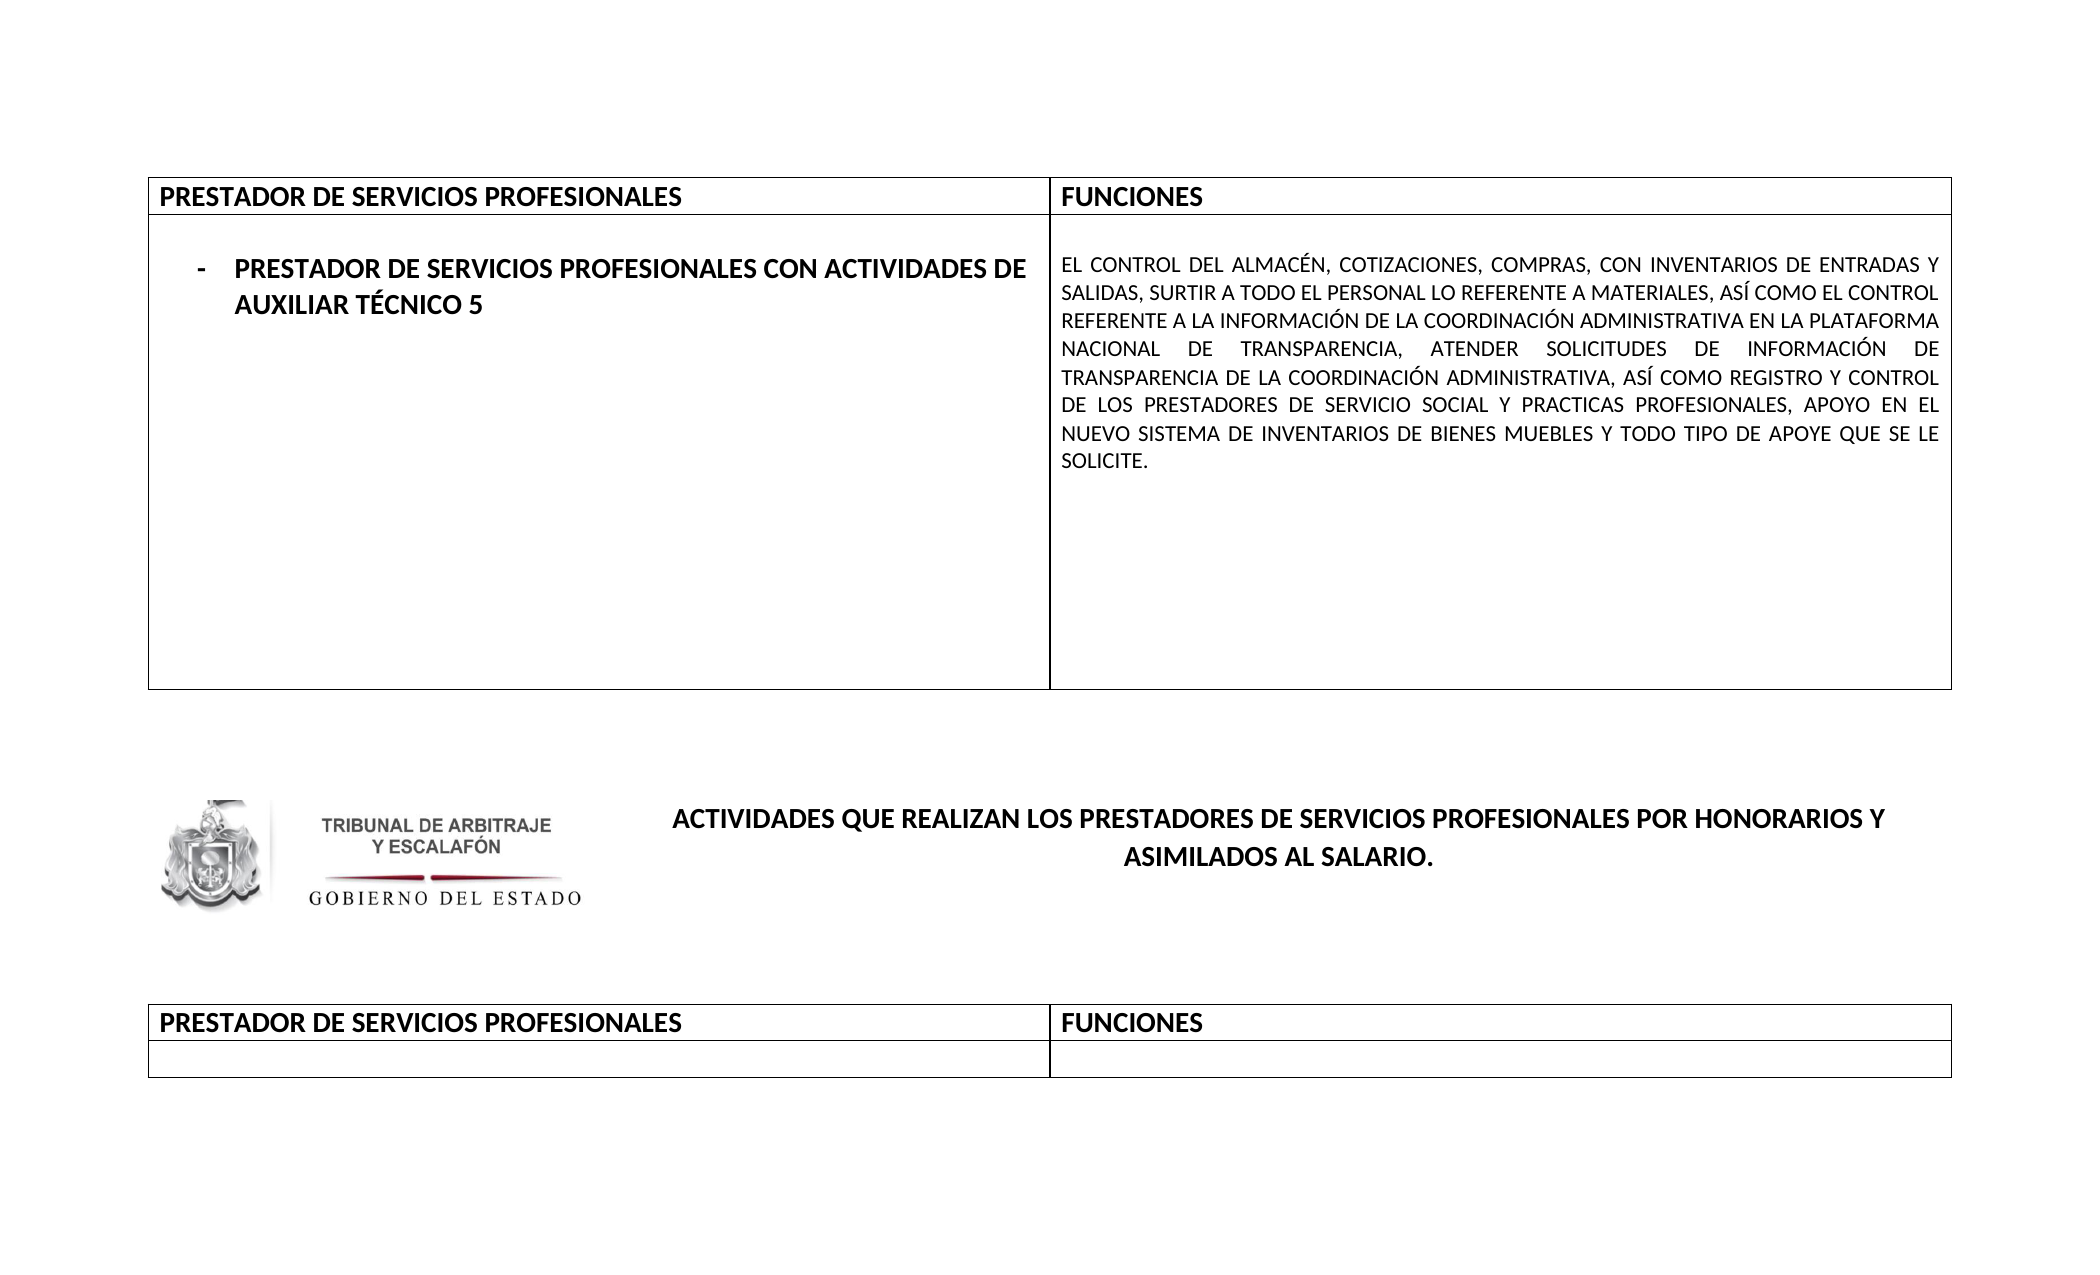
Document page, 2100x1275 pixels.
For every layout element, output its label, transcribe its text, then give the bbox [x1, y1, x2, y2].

table_header FUNCIONES [1051, 1005, 1951, 1040]
text ACTIVIDADES QUE REALIZAN LOS PRESTADORES DE SERVICIOS PROFESIONALES POR HONORARIOS Y ASIMILADOS AL SALARIO. [587, 800, 1952, 874]
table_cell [149, 1041, 1049, 1077]
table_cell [1051, 1041, 1951, 1077]
table_cell EL CONTROL DEL ALMACÉN, COTIZACIONES, COMPRAS, CON INVENTARIOS DE ENTRADAS Y SALIDAS, SURTIR A TODO EL PERSONAL LO REFERENTE A MATERIALES, ASÍ COMO EL CONTROL REFERENTE A LA INFORMACIÓN DE LA COORDINACIÓN ADMINISTRATIVA EN LA PLATAFORMA NACIONAL DE TRANSPARENCIA, ATENDER SOLICITUDES DE INFORMACIÓN DE TRANSPARENCIA DE LA COORDINACIÓN ADMINISTRATIVA, ASÍ COMO REGISTRO Y CONTROL DE LOS PRESTADORES DE SERVICIO SOCIAL Y PRACTICAS PROFESIONALES, APOYO EN EL NUEVO SISTEMA DE INVENTARIOS DE BIENES MUEBLES Y TODO TIPO DE APOYE QUE SE LE SOLICITE. [1051, 215, 1951, 688]
table_header PRESTADOR DE SERVICIOS PROFESIONALES [149, 178, 1049, 214]
table_header FUNCIONES [1051, 178, 1951, 214]
table_cell PRESTADOR DE SERVICIOS PROFESIONALES CON ACTIVIDADES DE AUXILIAR TÉCNICO 5 [149, 215, 1049, 688]
table_header PRESTADOR DE SERVICIOS PROFESIONALES [149, 1005, 1049, 1040]
